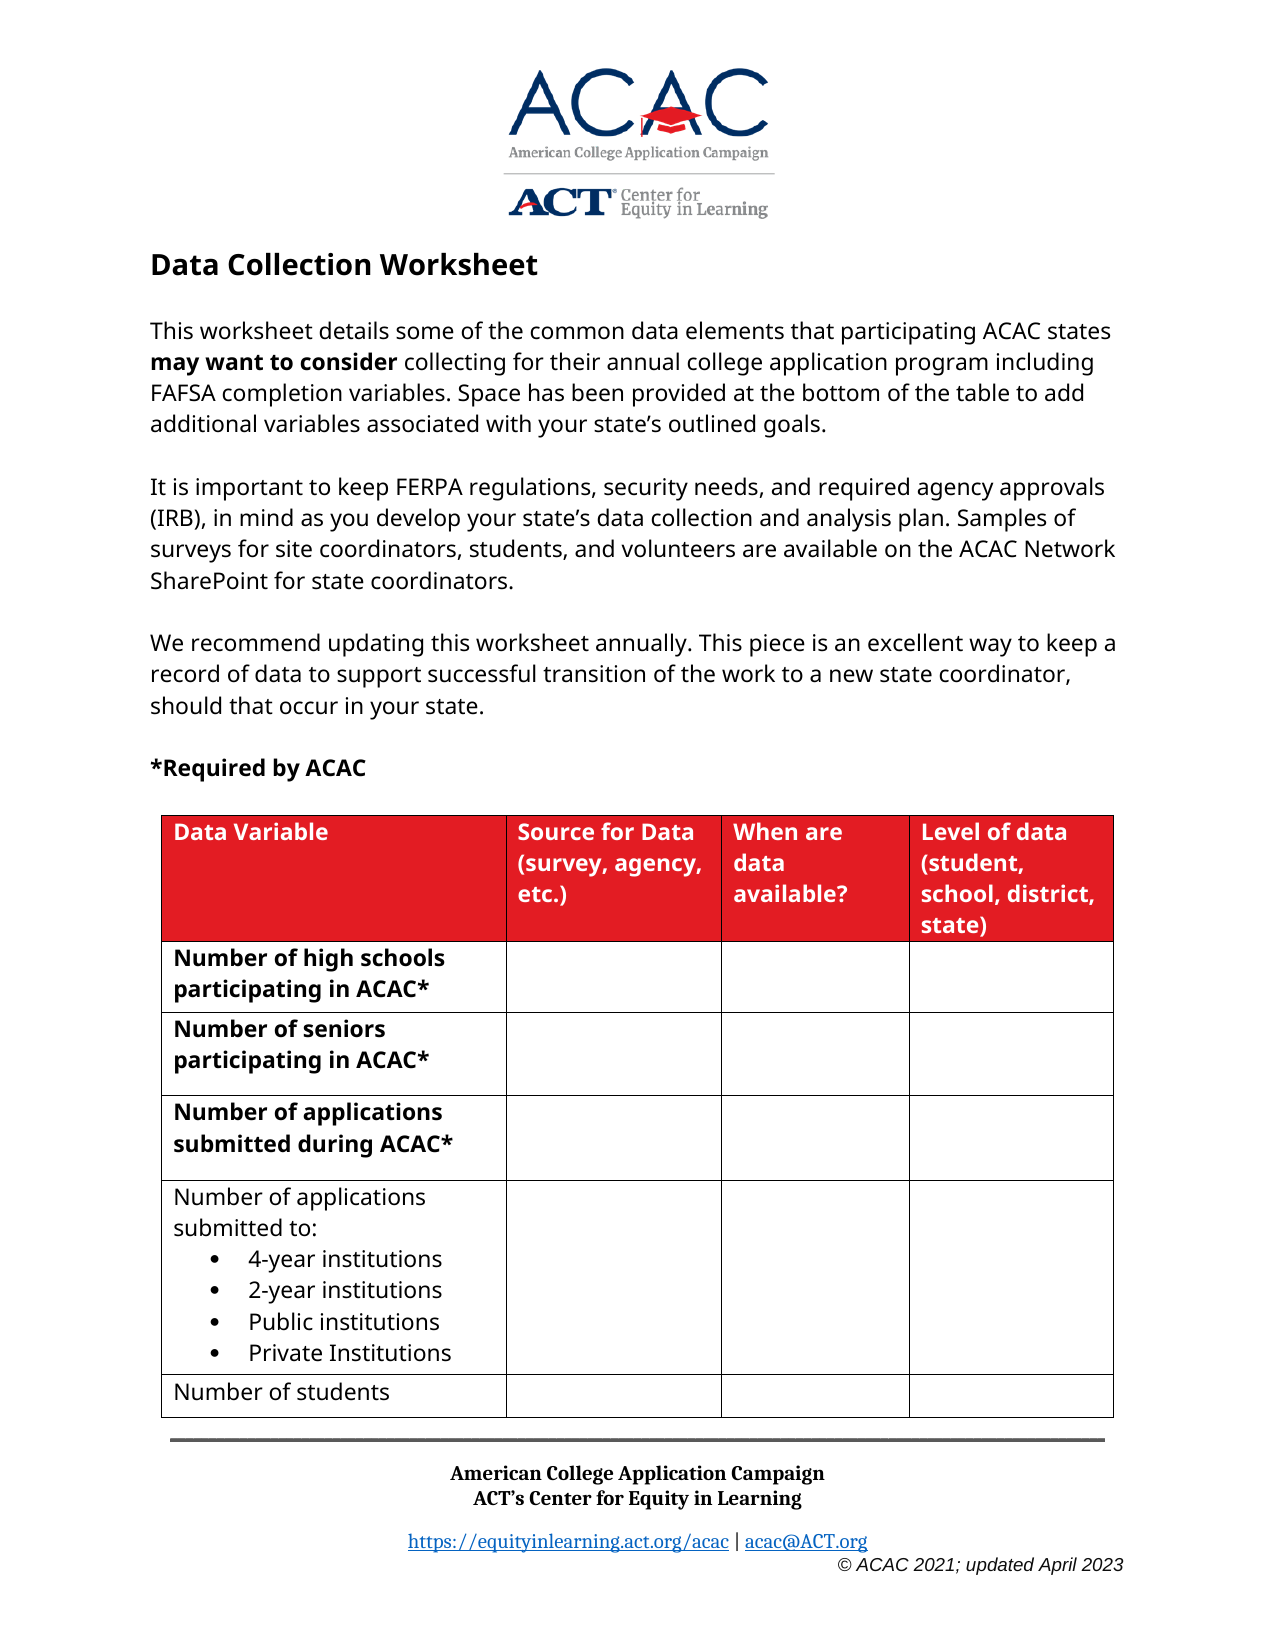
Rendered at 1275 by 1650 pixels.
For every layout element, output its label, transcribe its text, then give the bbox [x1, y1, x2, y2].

table_cell [507, 1375, 721, 1417]
table_header Level of data (student, school, district, state) [910, 816, 1113, 941]
text Data Collection Worksheet [150, 244, 1125, 283]
text *Required by ACAC [150, 752, 1125, 783]
table_header Source for Data (survey, agency, etc.) [507, 816, 721, 941]
table_cell Number of applications submitted to: 4-year institutions 2-year institutions Public institutions Private Institutions [162, 1181, 506, 1374]
text It is important to keep FERPA regulations, security needs, and required agency approvals (IRB), in mind as you develop your state’s data collection and analysis plan. Samples of surveys for site coordinators, students, and volunteers are available on the ACAC Network SharePoint for state coordinators. [150, 471, 1125, 596]
table_cell Number of high schools participating in ACAC* [162, 942, 506, 1012]
table_cell [507, 1181, 721, 1374]
text This worksheet details some of the common data elements that participating ACAC states may want to consider collecting for their annual college application program including FAFSA completion variables. Space has been provided at the bottom of the table to add additional variables associated with your state’s outlined goals. [150, 315, 1125, 440]
table_cell [910, 942, 1113, 1012]
table_cell [910, 1181, 1113, 1374]
table_cell [910, 1096, 1113, 1179]
text We recommend updating this worksheet annually. This piece is an excellent way to keep a record of data to support successful transition of the work to a new state coordinator, should that occur in your state. [150, 627, 1125, 721]
table_cell [507, 1096, 721, 1179]
table_header Data Variable [162, 816, 506, 941]
table_header When are data available? [722, 816, 909, 941]
table_cell [722, 1096, 909, 1179]
table_cell [507, 1013, 721, 1095]
table_cell Number of applications submitted during ACAC* [162, 1096, 506, 1179]
table_cell [910, 1013, 1113, 1095]
table_cell [722, 1013, 909, 1095]
table_cell Number of seniors participating in ACAC* [162, 1013, 506, 1095]
table_cell [722, 1181, 909, 1374]
table_cell [910, 1375, 1113, 1417]
table_cell [722, 942, 909, 1012]
table_cell [722, 1375, 909, 1417]
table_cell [162, 1375, 506, 1417]
picture [470, 46, 805, 244]
table_cell [507, 942, 721, 1012]
